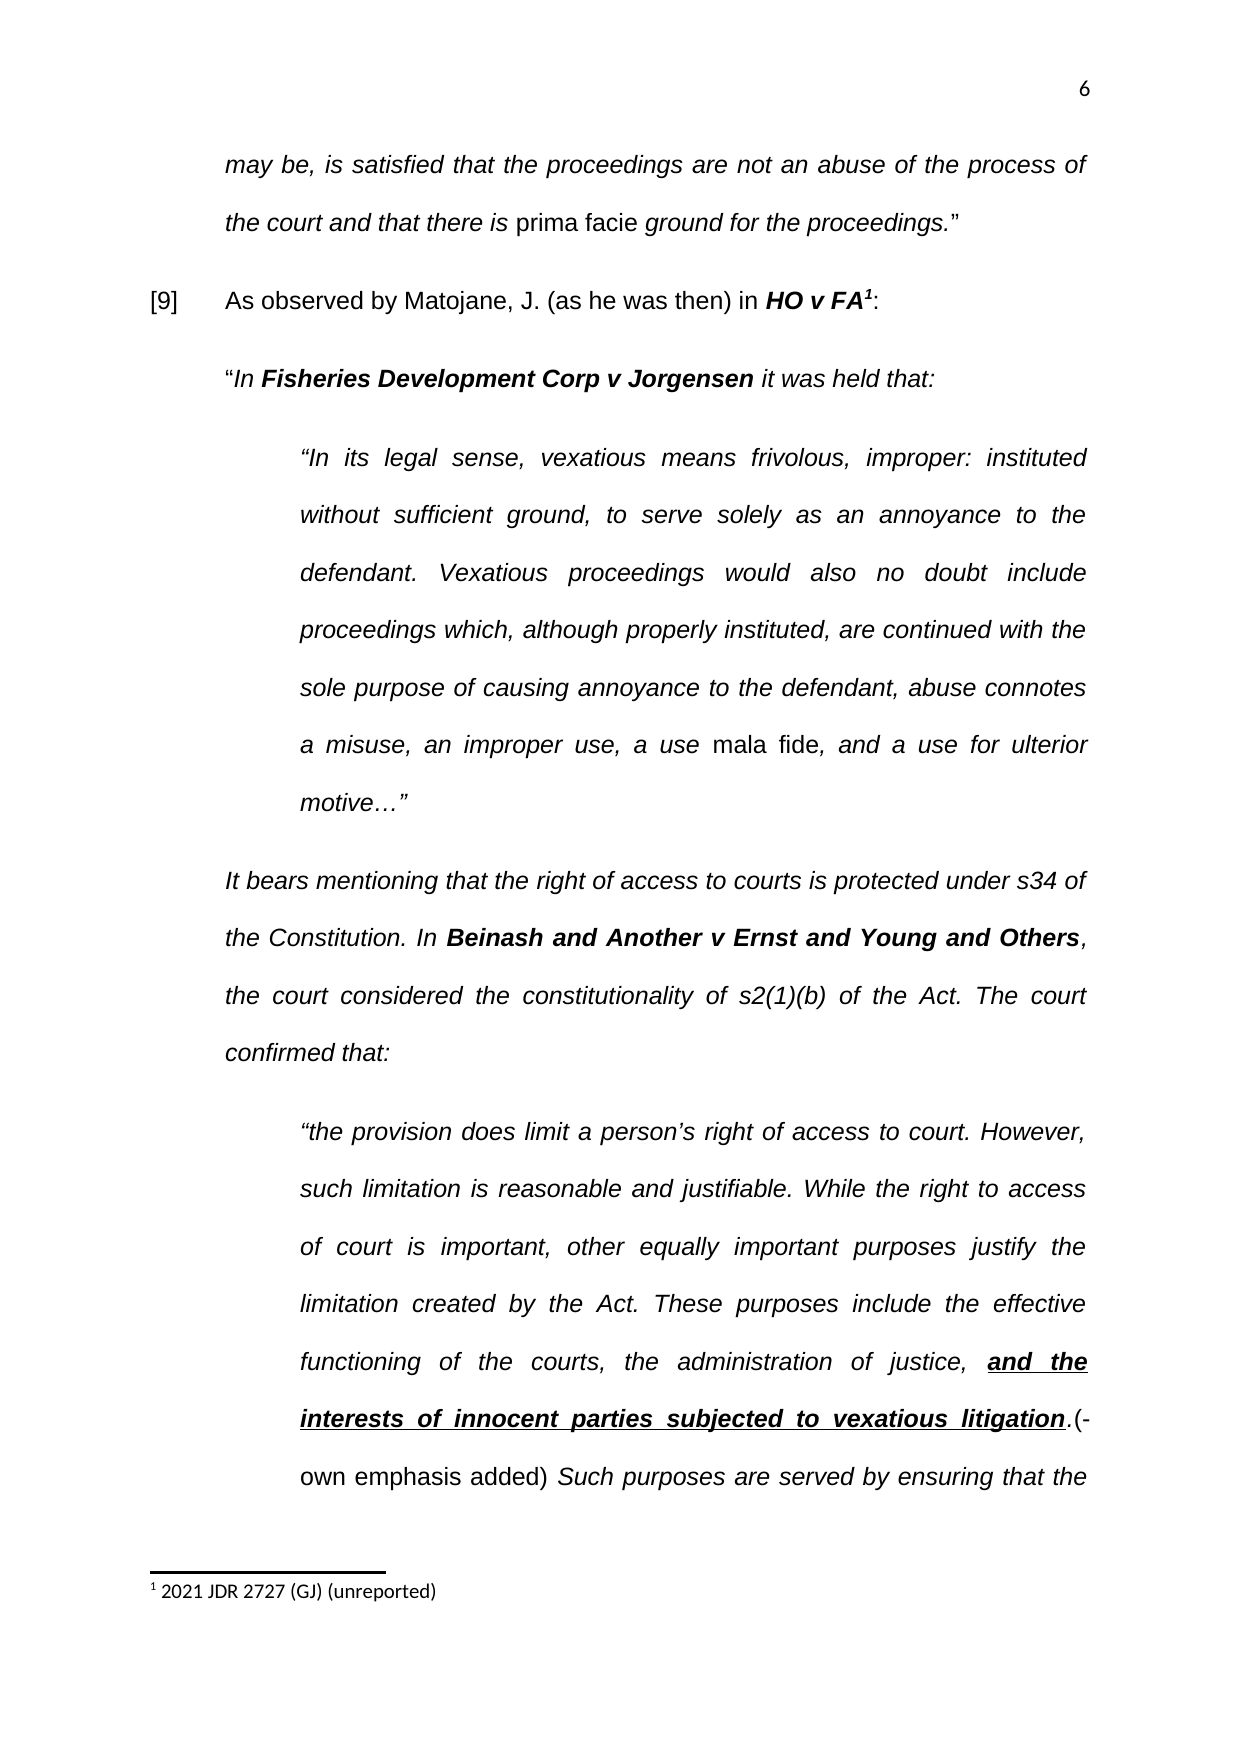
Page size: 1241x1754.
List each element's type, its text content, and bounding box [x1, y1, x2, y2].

text “In its legal sense, vexatious means frivolous, improper: instituted without sufficient ground, to serve solely as an annoyance to the defendant. Vexatious proceedings would also no doubt include proceedings which, although properly instituted, are continued with the sole purpose of causing annoyance to the defendant, abuse connotes a misuse, an improper use, a use mala fide, and a use for ulterior motive…” [150, 442, 1090, 816]
text [9] As observed by Matojane, J. (as he was then) in HO v FA: [150, 286, 1090, 314]
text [300, 1117, 1090, 1490]
text It bears mentioning that the right of access to courts is protected under s34 of the Constitution. In Beinash and Another v Ernst and Young and Others, the court considered the constitutionality of s2(1)(b) of the Act. The court confirmed that: [225, 866, 1090, 1067]
text “In Fisheries Development Corp v Jorgensen it was held that: [150, 364, 1090, 393]
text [150, 150, 1090, 236]
